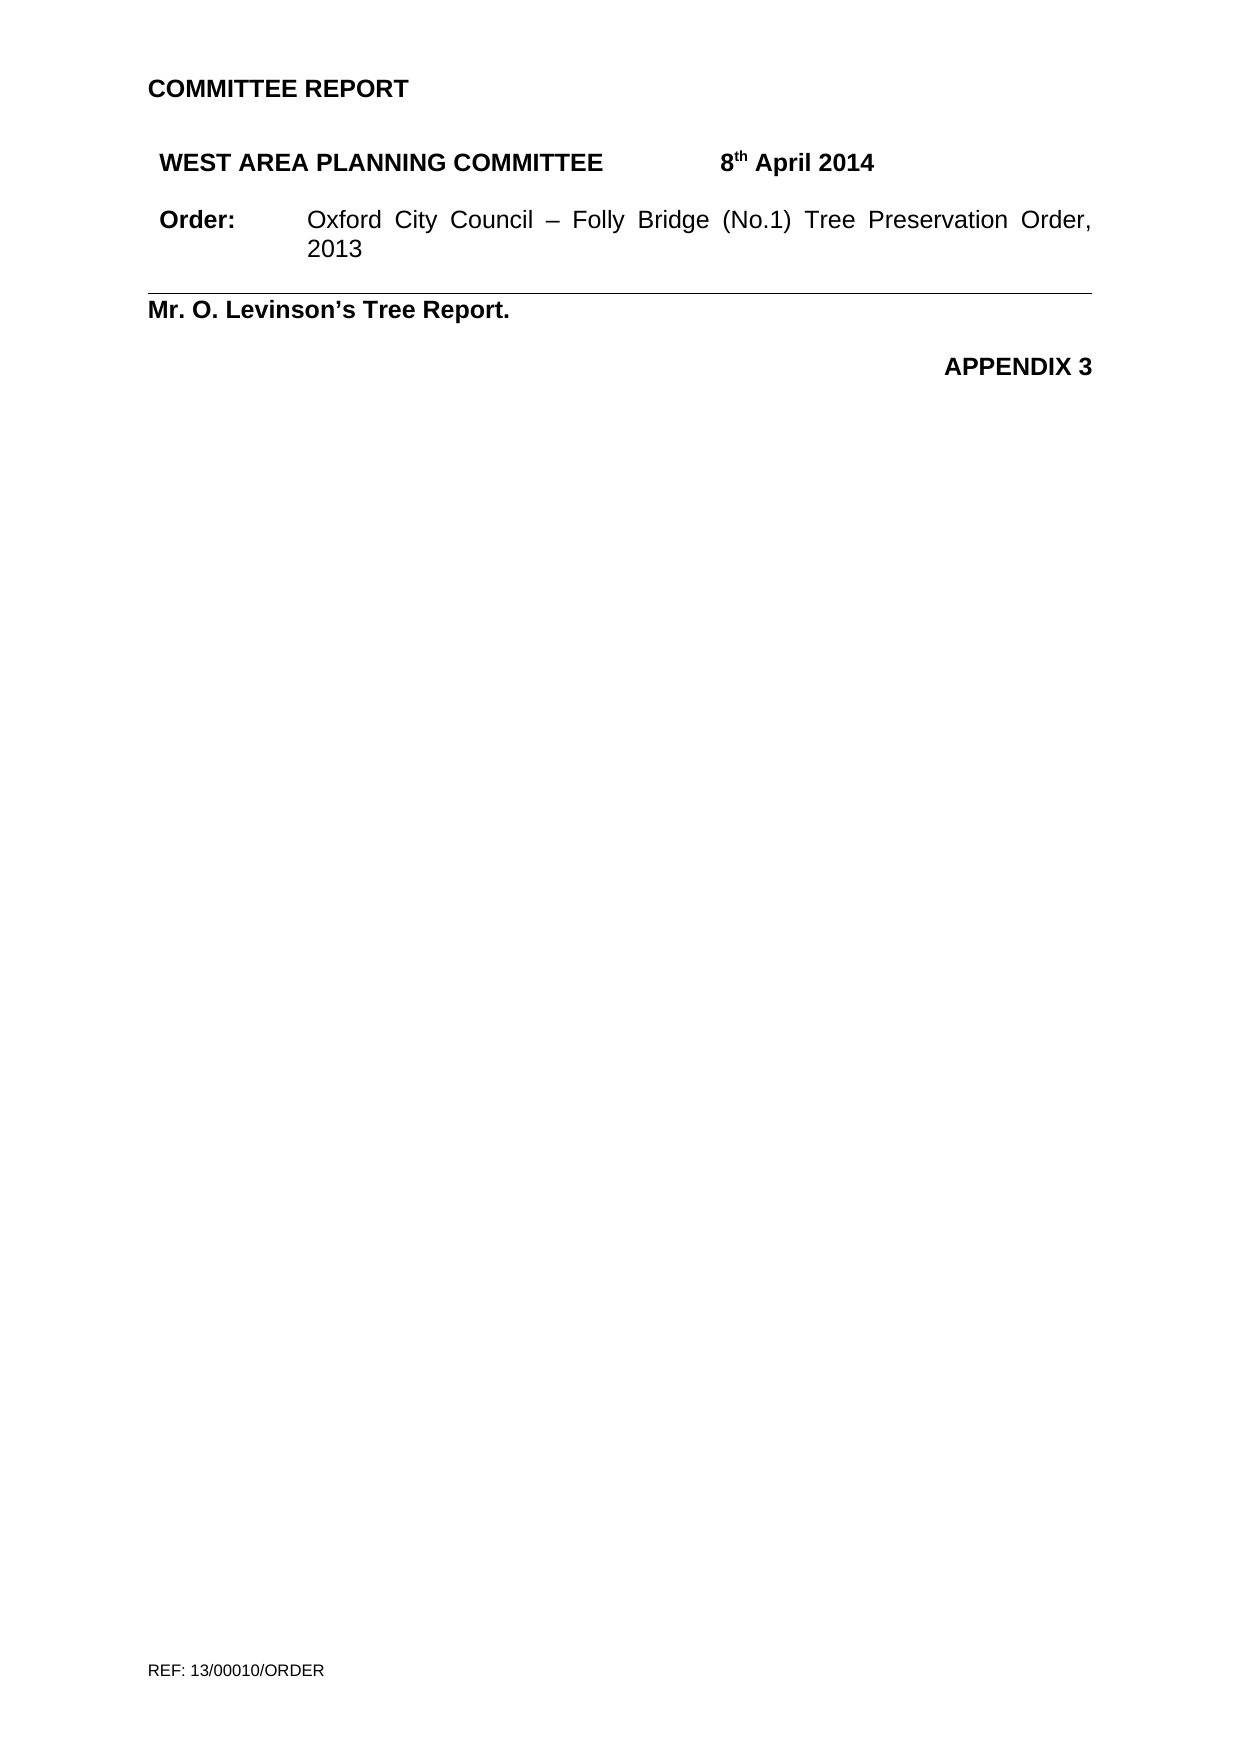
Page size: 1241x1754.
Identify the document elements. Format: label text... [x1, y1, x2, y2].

text APPENDIX 3 [148, 352, 1092, 381]
text Mr. O. Levinson’s Tree Report. [148, 294, 1092, 323]
table_cell Order: [148, 176, 296, 263]
table_header 8th April 2014 [709, 148, 1104, 176]
table_header WEST AREA PLANNING COMMITTEE [148, 148, 709, 176]
table_cell Oxford City Council – Folly Bridge (No.1) Tree Preservation Order, 2013 [296, 176, 1104, 263]
